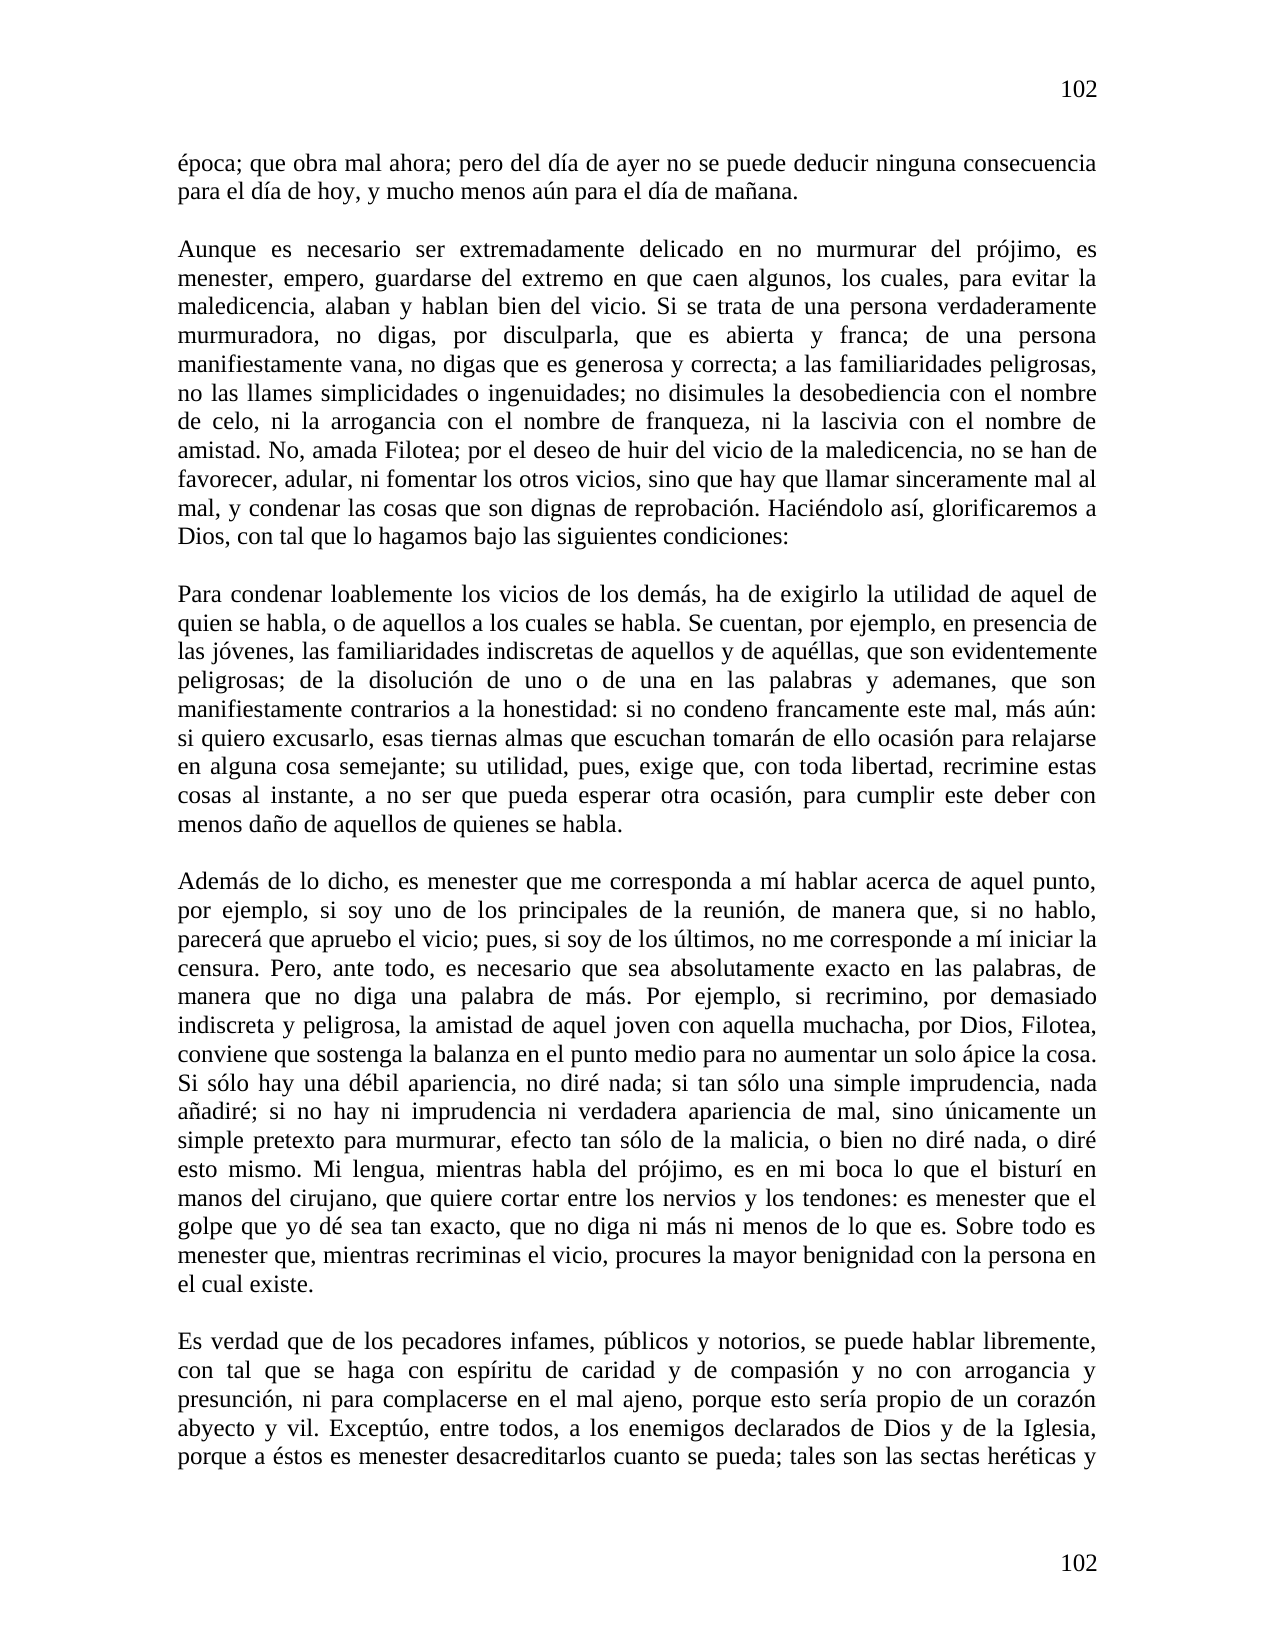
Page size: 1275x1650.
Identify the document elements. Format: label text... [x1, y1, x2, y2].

text Para condenar loablemente los vicios de los demás, ha de exigirlo la utilidad de aquel de quien se habla, o de aquellos a los cuales se habla. Se cuentan, por ejemplo, en presencia de las jóvenes, las familiaridades indiscretas de aquellos y de aquéllas, que son evidentemente peligrosas; de la disolución de uno o de una en las palabras y ademanes, que son manifiestamente contrarios a la honestidad: si no condeno francamente este mal, más aún: si quiero excusarlo, esas tiernas almas que escuchan tomarán de ello ocasión para relajarse en alguna cosa semejante; su utilidad, pues, exige que, con toda libertad, recrimine estas cosas al instante, a no ser que pueda esperar otra ocasión, para cumplir este deber con menos daño de aquellos de quienes se habla. [177, 579, 1098, 838]
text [177, 148, 1098, 205]
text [177, 1326, 1098, 1470]
text Además de lo dicho, es menester que me corresponda a mí hablar acerca de aquel punto, por ejemplo, si soy uno de los principales de la reunión, de manera que, si no hablo, parecerá que apruebo el vicio; pues, si soy de los últimos, no me corresponde a mí iniciar la censura. Pero, ante todo, es necesario que sea absolutamente exacto en las palabras, de manera que no diga una palabra de más. Por ejemplo, si recrimino, por demasiado indiscreta y peligrosa, la amistad de aquel joven con aquella muchacha, por Dios, Filotea, conviene que sostenga la balanza en el punto medio para no aumentar un solo ápice la cosa. Si sólo hay una débil apariencia, no diré nada; si tan sólo una simple imprudencia, nada añadiré; si no hay ni imprudencia ni verdadera apariencia de mal, sino únicamente un simple pretexto para murmurar, efecto tan sólo de la malicia, o bien no diré nada, o diré esto mismo. Mi lengua, mientras habla del prójimo, es en mi boca lo que el bisturí en manos del cirujano, que quiere cortar entre los nervios y los tendones: es menester que el golpe que yo dé sea tan exacto, que no diga ni más ni menos de lo que es. Sobre todo es menester que, mientras recriminas el vicio, procures la mayor benignidad con la persona en el cual existe. [177, 866, 1098, 1298]
text Aunque es necesario ser extremadamente delicado en no murmurar del prójimo, es menester, empero, guardarse del extremo en que caen algunos, los cuales, para evitar la maledicencia, alaban y hablan bien del vicio. Si se trata de una persona verdaderamente murmuradora, no digas, por disculparla, que es abierta y franca; de una persona manifiestamente vana, no digas que es generosa y correcta; a las familiaridades peligrosas, no las llames simplicidades o ingenuidades; no disimules la desobediencia con el nombre de celo, ni la arrogancia con el nombre de franqueza, ni la lascivia con el nombre de amistad. No, amada Filotea; por el deseo de huir del vicio de la maledicencia, no se han de favorecer, adular, ni fomentar los otros vicios, sino que hay que llamar sinceramente mal al mal, y condenar las cosas que son dignas de reprobación. Haciéndolo así, glorificaremos a Dios, con tal que lo hagamos bajo las siguientes condiciones: [177, 234, 1098, 550]
